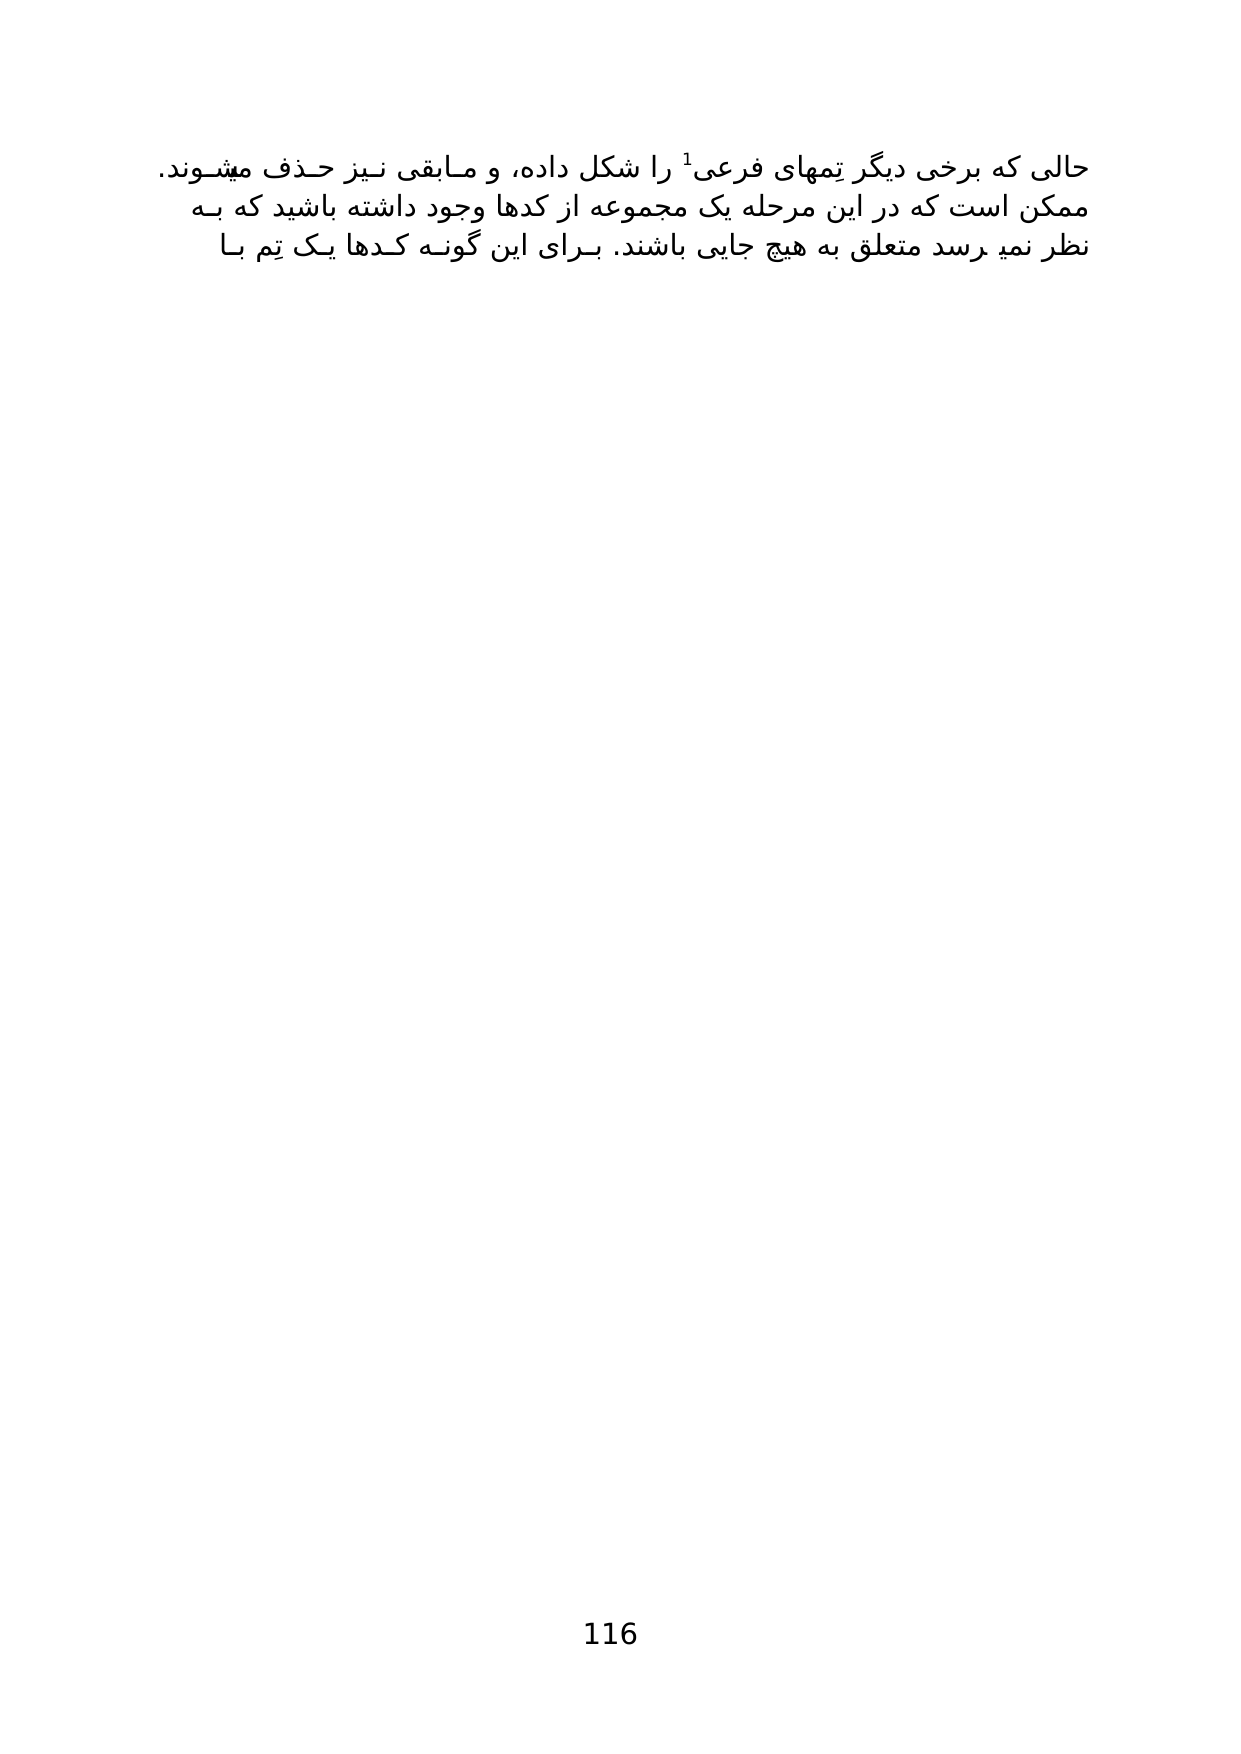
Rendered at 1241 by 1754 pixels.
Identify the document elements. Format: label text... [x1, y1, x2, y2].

text مرحله 3. جستجوی تِمها: این مرحله شامل دستهبندی کدهای مختلف در قالب تِمهای بالقوه، و مرتب کردن همه خلاصه دادههای کدگذاری شده در قالب تِمهای مشخص شده است. در واقع محقق، تحلیل کدهای خود را شروع کرده و در نظر میگیرد که چگونه کدهای مختلف میتوانند برای ایجاد یک تِم کلی ترکیب شوند. در این مرحله برخی از کدهای اولیه تِمهای اصلی را شکل میدهند، در حالی که برخی دیگر تِمهای فرعی را شکل داده، و مابقی نیز حذف میشوند. ممکن است که در این مرحله یک مجموعه از کدها وجود داشته باشید که به نظر نمیرسد متعلق به هیچ جایی باشند. برای این گونه کدها یک تِم با عنوان متفرقه ایجاد میشوند. این مرحله توسط نرم‌افزار نیز انجام گرفت که طبیعتأ به دلیل تأثیرگذاری ذهنی محقق، تِم‌های مشابه به دست آمد. [150, 150, 1090, 262]
